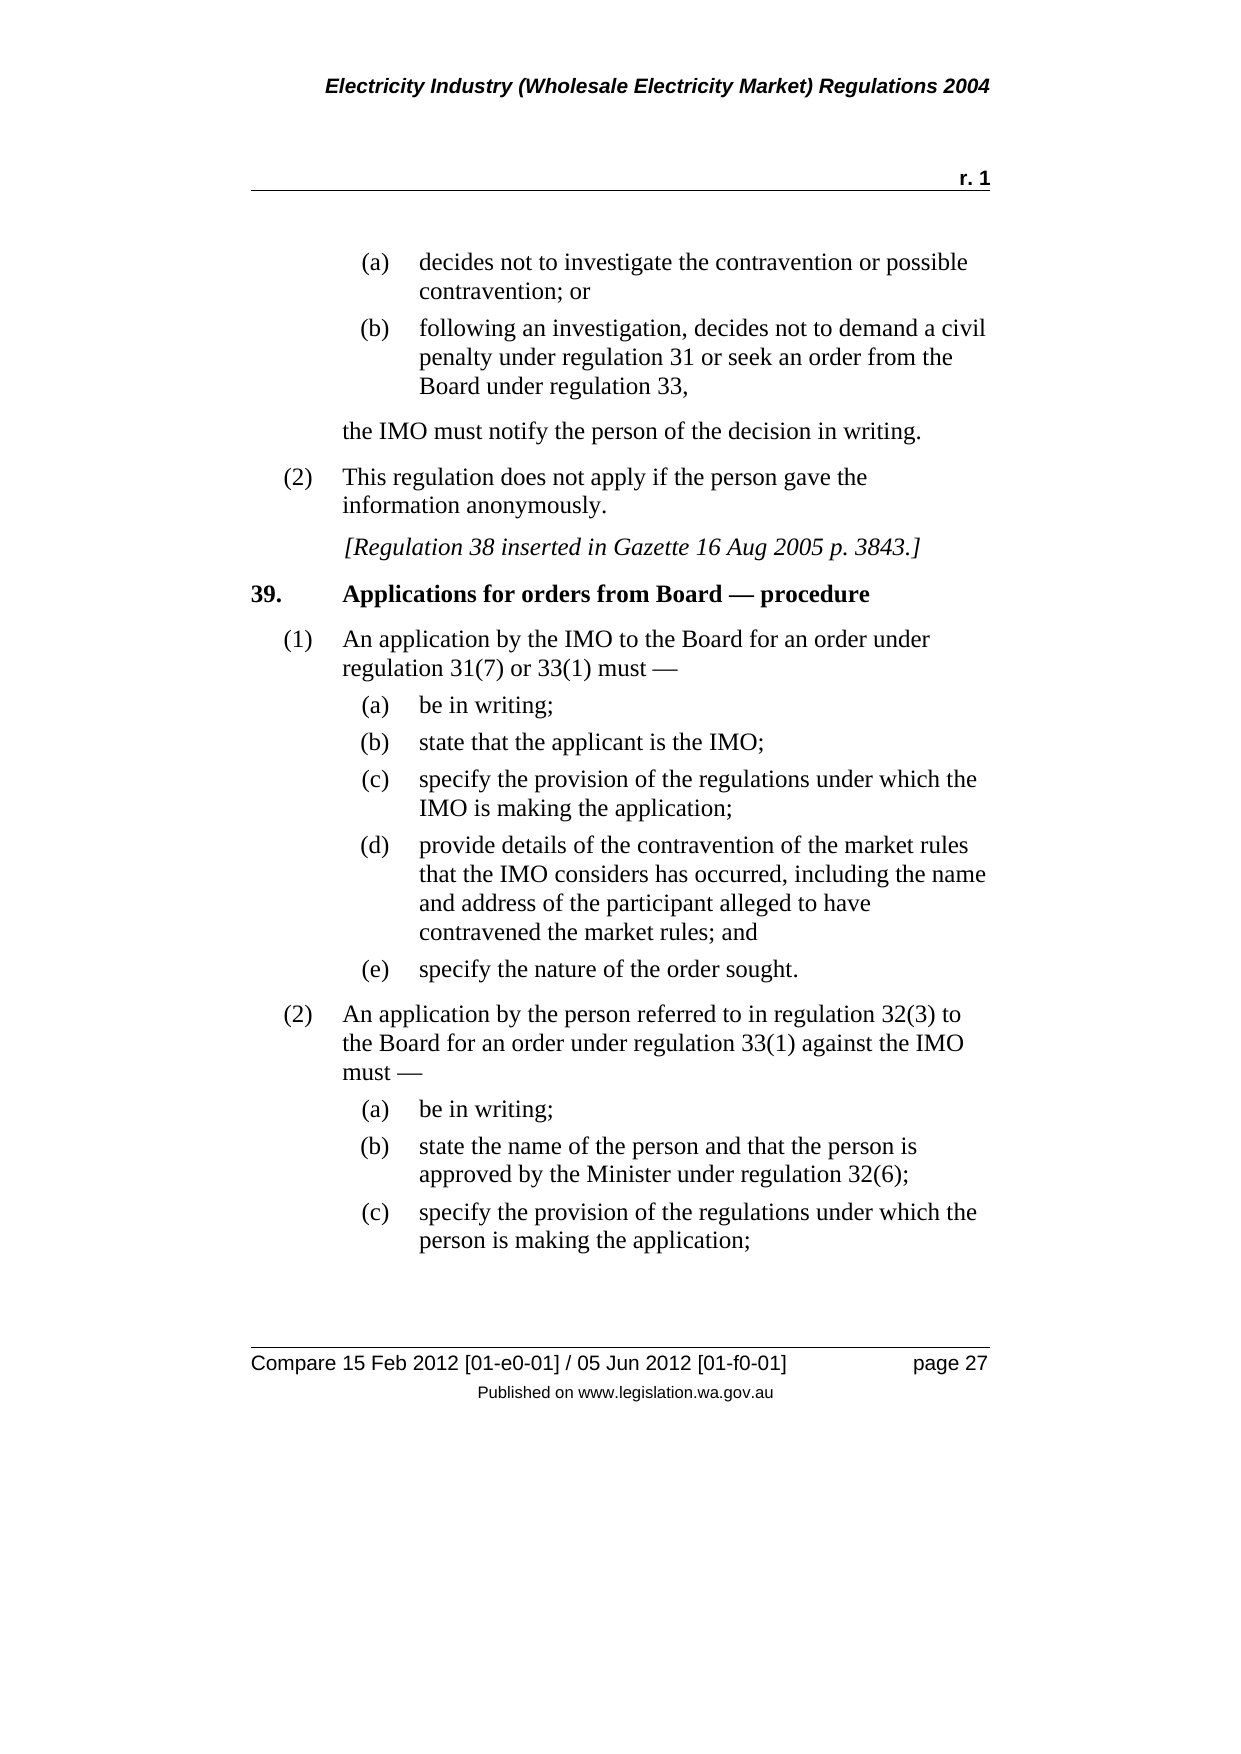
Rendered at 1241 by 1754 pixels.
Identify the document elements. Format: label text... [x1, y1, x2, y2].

text (2) An application by the person referred to in regulation 32(3) to the Board for an order under regulation 33(1) against the IMO must — [251, 999, 990, 1085]
text (b) state that the applicant is the IMO; [251, 727, 990, 756]
text (a) be in writing; [251, 1094, 990, 1122]
text (1) An application by the IMO to the Board for an order under regulation 31(7) or 33(1) must — [251, 624, 990, 682]
text (a) decides not to investigate the contravention or possible contravention; or [251, 247, 990, 305]
text (b) state the name of the person and that the person is approved by the Minister under regulation 32(6); [251, 1131, 990, 1188]
text (d) provide details of the contravention of the market rules that the IMO considers has occurred, including the name and address of the participant alleged to have contravened the market rules; and [251, 830, 990, 945]
text (b) following an investigation, decides not to demand a civil penalty under regulation 31 or seek an order from the Board under regulation 33, [251, 313, 990, 399]
text (c) specify the provision of the regulations under which the person is making the application; [251, 1197, 990, 1254]
text (e) specify the nature of the order sought. [251, 954, 990, 982]
text [Regulation 38 inserted in Gazette 16 Aug 2005 p. 3843.] [251, 532, 990, 560]
subtitle 39. Applications for orders from Board — procedure [251, 579, 990, 608]
text (2) This regulation does not apply if the person gave the information anonymously. [251, 462, 990, 519]
text (c) specify the provision of the regulations under which the IMO is making the application; [251, 764, 990, 822]
text the IMO must notify the person of the decision in writing. [251, 416, 990, 445]
text (a) be in writing; [251, 690, 990, 719]
